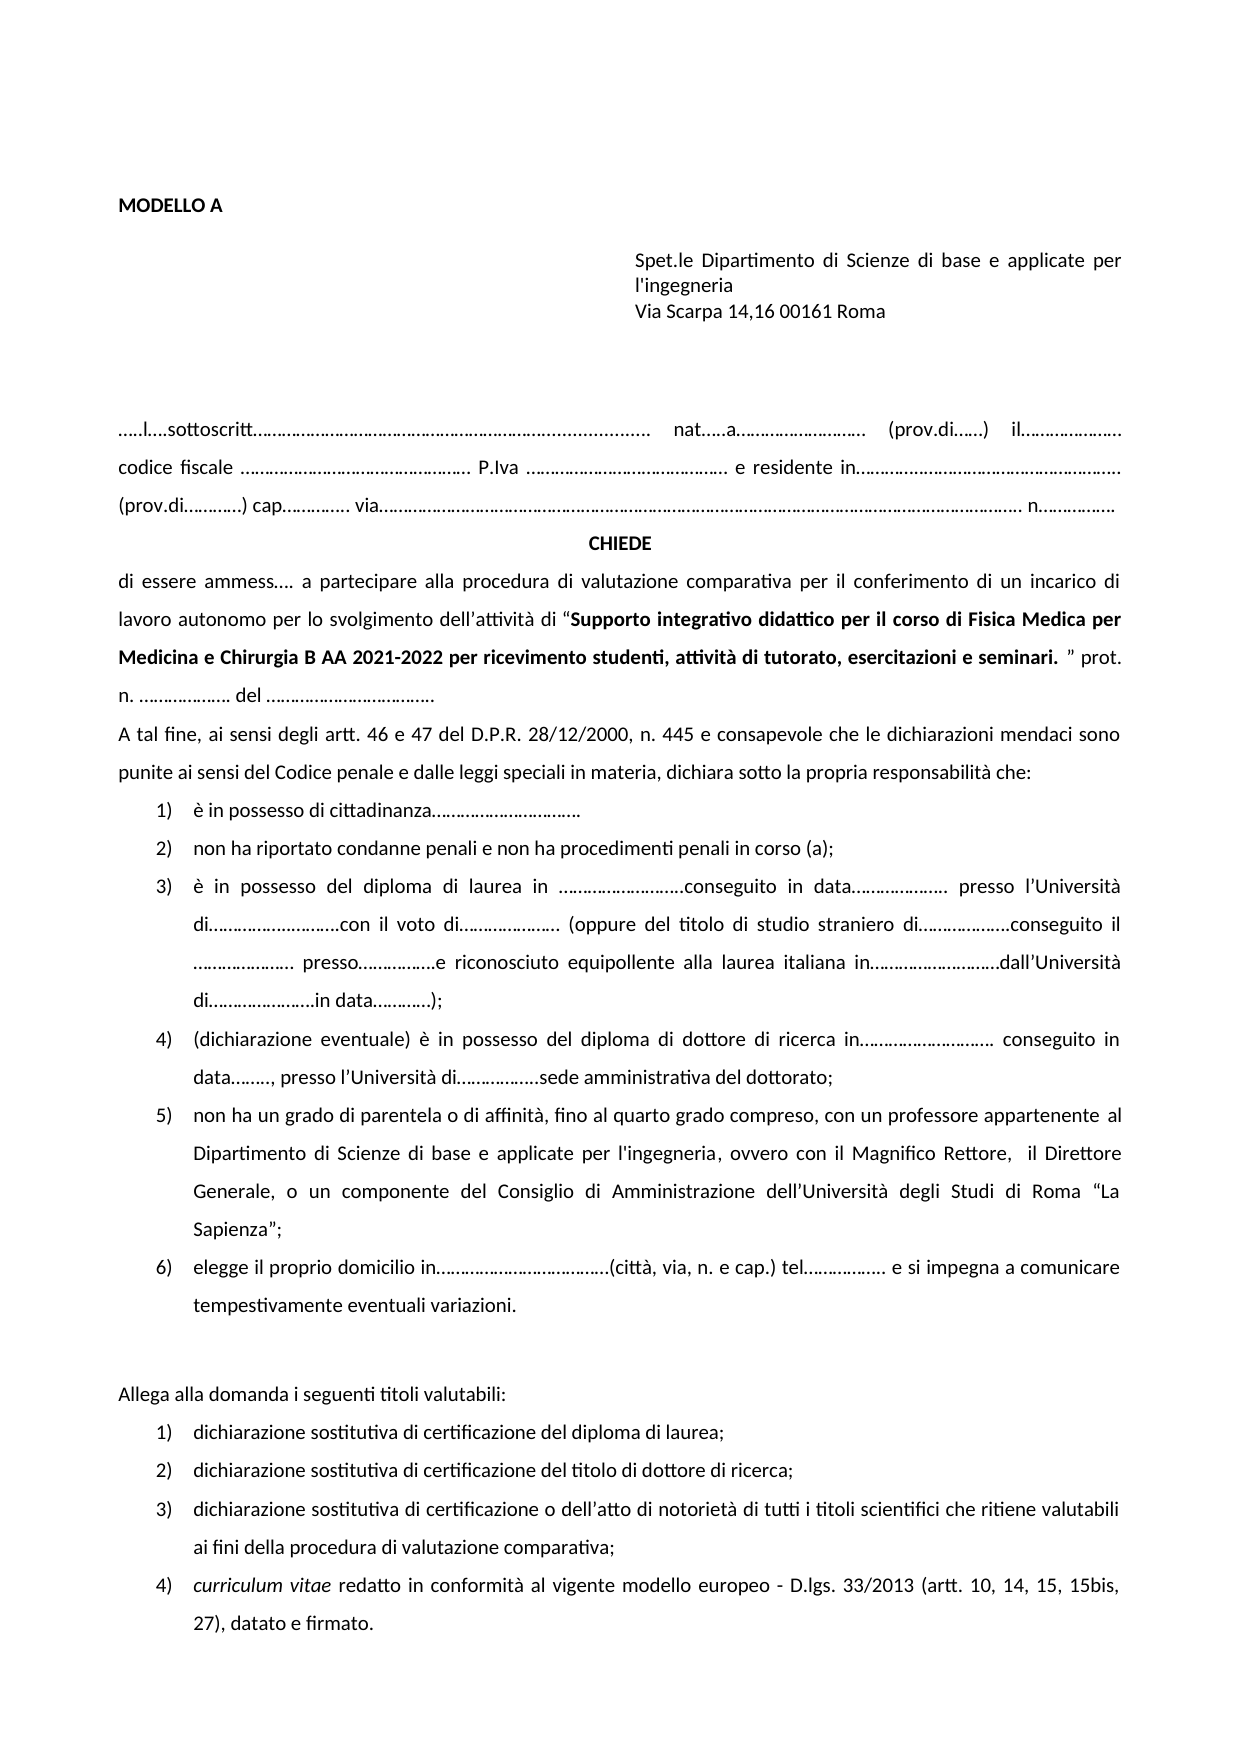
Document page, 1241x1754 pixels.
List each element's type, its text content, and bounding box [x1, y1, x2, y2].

list è in possesso di cittadinanza…………………………. [156, 797, 1122, 822]
text Via Scarpa 14,16 00161 Roma [635, 298, 1122, 323]
text CHIEDE [118, 530, 1122, 556]
list dichiarazione sostitutiva di certificazione del diploma di laurea; [156, 1419, 1122, 1445]
text Spet.le Dipartimento di Scienze di base e applicate per l'ingegneria [635, 247, 1122, 298]
list non ha riportato condanne penali e non ha procedimenti penali in corso (a); [156, 835, 1122, 861]
list dichiarazione sostitutiva di certificazione del titolo di dottore di ricerca; [156, 1458, 1122, 1483]
text …..l….sottoscritt……………………………………………………..................... nat…..a……………………… (prov.di……) il………………… codice fiscale ………………………………………… P.Iva …………………………………… e residente in…………..………………………………….. (prov.di…………) cap………….. via…………………………………………………………………………………………………………………….. n……………. [118, 416, 1122, 517]
text Allega alla domanda i seguenti titoli valutabili: [118, 1381, 1122, 1407]
list (dichiarazione eventuale) è in possesso del diploma di dottore di ricerca in………………………. conseguito in data…….., presso l’Università di……………..sede amministrativa del dottorato; [156, 1026, 1122, 1089]
text MODELLO A [118, 189, 1122, 218]
list curriculum vitae redatto in conformità al vigente modello europeo - D.lgs. 33/2013 (artt. 10, 14, 15, 15bis, 27), datato e firmato. [156, 1572, 1122, 1636]
text A tal fine, ai sensi degli artt. 46 e 47 del D.P.R. 28/12/2000, n. 445 e consapevole che le dichiarazioni mendaci sono punite ai sensi del Codice penale e dalle leggi speciali in materia, dichiara sotto la propria responsabilità che: [118, 721, 1122, 784]
list non ha un grado di parentela o di affinità, fino al quarto grado compreso, con un professore appartenente al Dipartimento di Scienze di base e applicate per l'ingegneria, ovvero con il Magnifico Rettore, il Direttore Generale, o un componente del Consiglio di Amministrazione dell’Università degli Studi di Roma “La Sapienza”; [156, 1102, 1122, 1242]
list elegge il proprio domicilio in………………………………(città, via, n. e cap.) tel…………….. e si impegna a comunicare tempestivamente eventuali variazioni. [156, 1254, 1122, 1318]
list dichiarazione sostitutiva di certificazione o dell’atto di notorietà di tutti i titoli scientifici che ritiene valutabili ai fini della procedura di valutazione comparativa; [156, 1496, 1122, 1559]
text di essere ammess…. a partecipare alla procedura di valutazione comparativa per il conferimento di un incarico di lavoro autonomo per lo svolgimento dell’attività di “Supporto integrativo didattico per il corso di Fisica Medica per Medicina e Chirurgia B AA 2021-2022 per ricevimento studenti, attività di tutorato, esercitazioni e seminari. ” prot. n. ………………. del …………………………….. [118, 568, 1122, 708]
list è in possesso del diploma di laurea in ……………………..conseguito in data……………….. presso l’Università di……………..……….con il voto di………………… (oppure del titolo di studio straniero di……………….conseguito il ………………… presso…………….e riconosciuto equipollente alla laurea italiana in………………………dall’Università di………………….in data…………); [156, 873, 1122, 1013]
